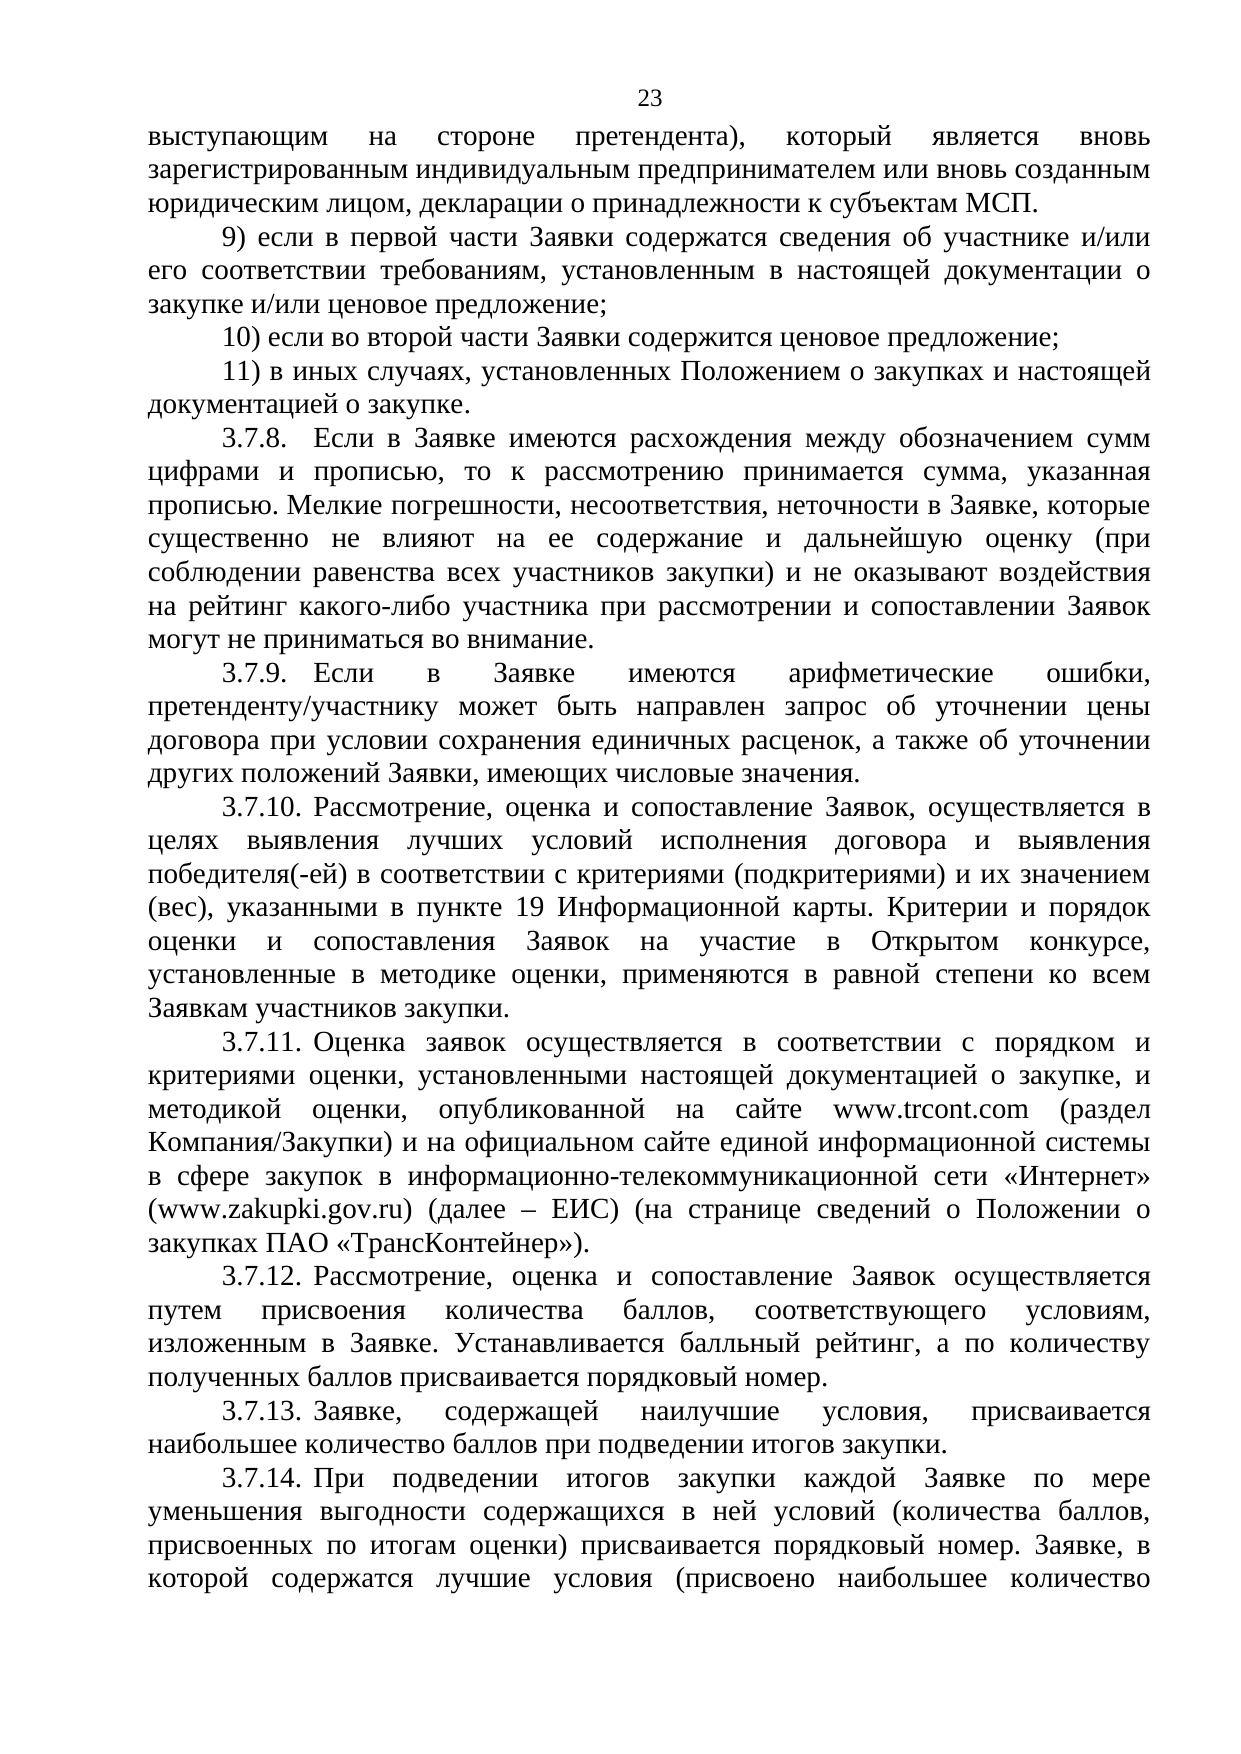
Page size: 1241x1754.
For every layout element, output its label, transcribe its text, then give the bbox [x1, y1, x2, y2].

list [148, 1460, 1152, 1594]
text 9) если в первой части Заявки содержатся сведения об участнике и/или его соответствии требованиям, установленным в настоящей документации о закупке и/или ценовое предложение; [148, 219, 1152, 319]
text 10) если во второй части Заявки содержится ценовое предложение; [148, 319, 1152, 353]
list Если в Заявке имеются арифметические ошибки, претенденту/участнику может быть направлен запрос об уточнении цены договора при условии сохранения единичных расценок, а также об уточнении других положений Заявки, имеющих числовые значения. [148, 655, 1152, 789]
list Рассмотрение, оценка и сопоставление Заявок, осуществляется в целях выявления лучших условий исполнения договора и выявления победителя(-ей) в соответствии с критериями (подкритериями) и их значением (вес), указанными в пункте 19 Информационной карты. Критерии и порядок оценки и сопоставления Заявок на участие в Открытом конкурсе, установленные в методике оценки, применяются в равной степени ко всем Заявкам участников закупки. [148, 789, 1152, 1024]
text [148, 118, 1152, 219]
list Оценка заявок осуществляется в соответствии с порядком и критериями оценки, установленными настоящей документацией о закупке, и методикой оценки, опубликованной на сайте www.trcont.com (раздел Компания/Закупки) и на официальном сайте единой информационной системы в сфере закупок в информационно-телекоммуникационной сети «Интернет» (www.zakupki.gov.ru) (далее – ЕИС) (на странице сведений о Положении о закупках ПАО «ТрансКонтейнер»). [148, 1024, 1152, 1258]
text 11) в иных случаях, установленных Положением о закупках и настоящей документацией о закупке. [148, 353, 1152, 420]
list Рассмотрение, оценка и сопоставление Заявок осуществляется путем присвоения количества баллов, соответствующего условиям, изложенным в Заявке. Устанавливается балльный рейтинг, а по количеству полученных баллов присваивается порядковый номер. [148, 1258, 1152, 1393]
list Заявке, содержащей наилучшие условия, присваивается наибольшее количество баллов при подведении итогов закупки. [148, 1393, 1152, 1460]
list Если в Заявке имеются расхождения между обозначением сумм цифрами и прописью, то к рассмотрению принимается сумма, указанная прописью. Мелкие погрешности, несоответствия, неточности в Заявке, которые существенно не влияют на ее содержание и дальнейшую оценку (при соблюдении равенства всех участников закупки) и не оказывают воздействия на рейтинг какого-либо участника при рассмотрении и сопоставлении Заявок могут не приниматься во внимание. [148, 420, 1152, 655]
